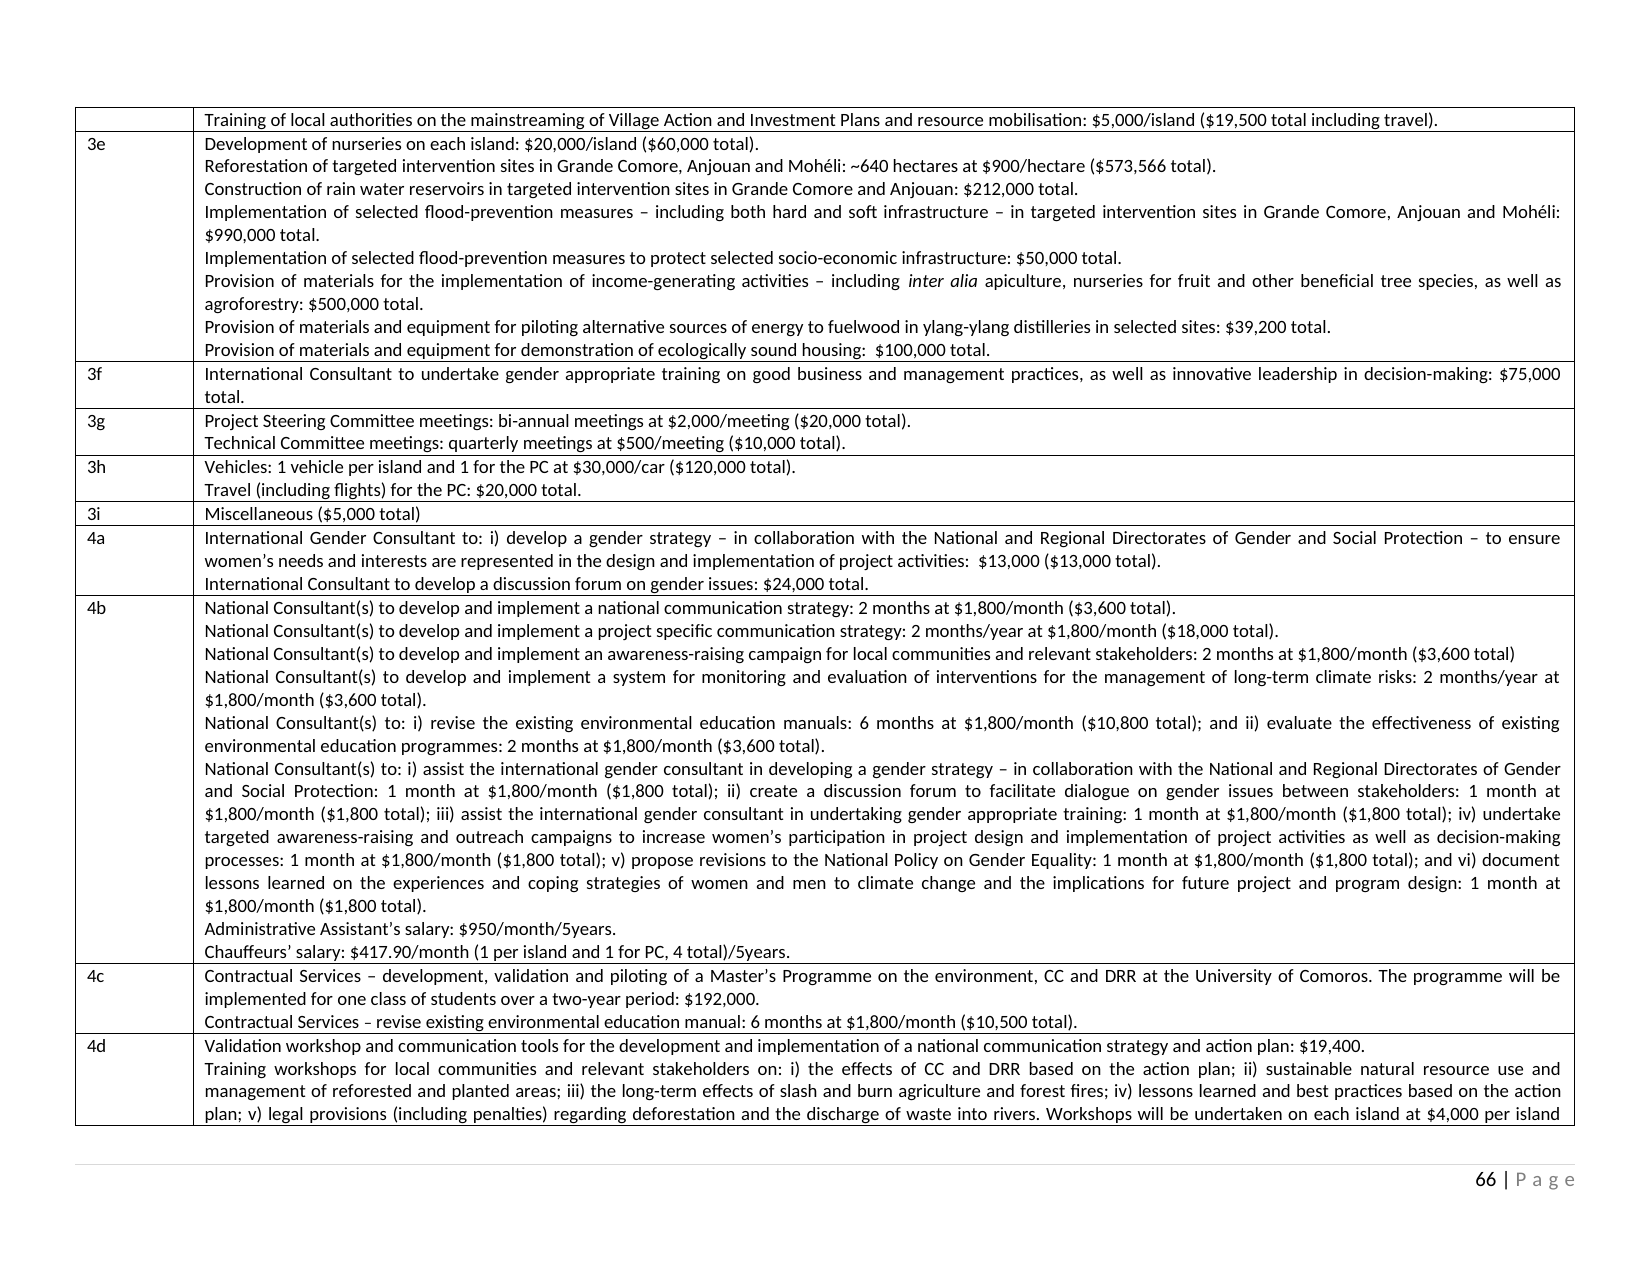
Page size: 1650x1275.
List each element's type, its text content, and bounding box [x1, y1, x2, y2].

table_cell 4d [76, 1034, 193, 1125]
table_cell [194, 108, 1574, 131]
table_cell Project Steering Committee meetings: bi-annual meetings at $2,000/meeting ($20,000 total). Technical Committee meetings: quarterly meetings at $500/meeting ($10,000 total). [194, 409, 1574, 454]
table_cell 4c [76, 964, 193, 1033]
table_cell 3g [76, 409, 193, 454]
table_cell 3i [76, 502, 193, 525]
table_cell International Gender Consultant to: i) develop a gender strategy – in collaboration with the National and Regional Directorates of Gender and Social Protection – to ensure women’s needs and interests are represented in the design and implementation of project activities: $13,000 ($13,000 total). International Consultant to develop a discussion forum on gender issues: $24,000 total. [194, 526, 1574, 595]
table_cell International Consultant to undertake gender appropriate training on good business and management practices, as well as innovative leadership in decision-making: $75,000 total. [194, 362, 1574, 408]
table_cell National Consultant(s) to develop and implement a national communication strategy: 2 months at $1,800/month ($3,600 total). National Consultant(s) to develop and implement a project specific communication strategy: 2 months/year at $1,800/month ($18,000 total). National Consultant(s) to develop and implement an awareness-raising campaign for local communities and relevant stakeholders: 2 months at $1,800/month ($3,600 total) National Consultant(s) to develop and implement a system for monitoring and evaluation of interventions for the management of long-term climate risks: 2 months/year at $1,800/month ($3,600 total). National Consultant(s) to: i) revise the existing environmental education manuals: 6 months at $1,800/month ($10,800 total); and ii) evaluate the effectiveness of existing environmental education programmes: 2 months at $1,800/month ($3,600 total). National Consultant(s) to: i) assist the international gender consultant in developing a gender strategy – in collaboration with the National and Regional Directorates of Gender and Social Protection: 1 month at $1,800/month ($1,800 total); ii) create a discussion forum to facilitate dialogue on gender issues between stakeholders: 1 month at $1,800/month ($1,800 total); iii) assist the international gender consultant in undertaking gender appropriate training: 1 month at $1,800/month ($1,800 total); iv) undertake targeted awareness-raising and outreach campaigns to increase women’s participation in project design and implementation of project activities as well as decision-making processes: 1 month at $1,800/month ($1,800 total); v) propose revisions to the National Policy on Gender Equality: 1 month at $1,800/month ($1,800 total); and vi) document lessons learned on the experiences and coping strategies of women and men to climate change and the implications for future project and program design: 1 month at $1,800/month ($1,800 total). Administrative Assistant’s salary: $950/month/5years. Chauffeurs’ salary: $417.90/month (1 per island and 1 for PC, 4 total)/5years. [194, 596, 1574, 963]
table_cell Vehicles: 1 vehicle per island and 1 for the PC at $30,000/car ($120,000 total). Travel (including flights) for the PC: $20,000 total. [194, 456, 1574, 501]
table_cell Development of nurseries on each island: $20,000/island ($60,000 total). Reforestation of targeted intervention sites in Grande Comore, Anjouan and Mohéli: ~640 hectares at $900/hectare ($573,566 total). Construction of rain water reservoirs in targeted intervention sites in Grande Comore and Anjouan: $212,000 total. Implementation of selected flood-prevention measures – including both hard and soft infrastructure – in targeted intervention sites in Grande Comore, Anjouan and Mohéli: $990,000 total. Implementation of selected flood-prevention measures to protect selected socio-economic infrastructure: $50,000 total. Provision of materials for the implementation of income-generating activities – including inter alia apiculture, nurseries for fruit and other beneficial tree species, as well as agroforestry: $500,000 total. Provision of materials and equipment for piloting alternative sources of energy to fuelwood in ylang-ylang distilleries in selected sites: $39,200 total. Provision of materials and equipment for demonstration of ecologically sound housing: $100,000 total. [194, 132, 1574, 361]
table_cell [194, 1034, 1574, 1125]
table_cell Miscellaneous ($5,000 total) [194, 502, 1574, 525]
table_cell 3d [76, 108, 193, 131]
table_cell 3e [76, 132, 193, 361]
table_cell 4a [76, 526, 193, 595]
table_cell Contractual Services – development, validation and piloting of a Master’s Programme on the environment, CC and DRR at the University of Comoros. The programme will be implemented for one class of students over a two-year period: $192,000. Contractual Services – revise existing environmental education manual: 6 months at $1,800/month ($10,500 total). [194, 964, 1574, 1033]
table_cell 3h [76, 456, 193, 501]
table_cell 3f [76, 362, 193, 408]
table_cell 4b [76, 596, 193, 963]
